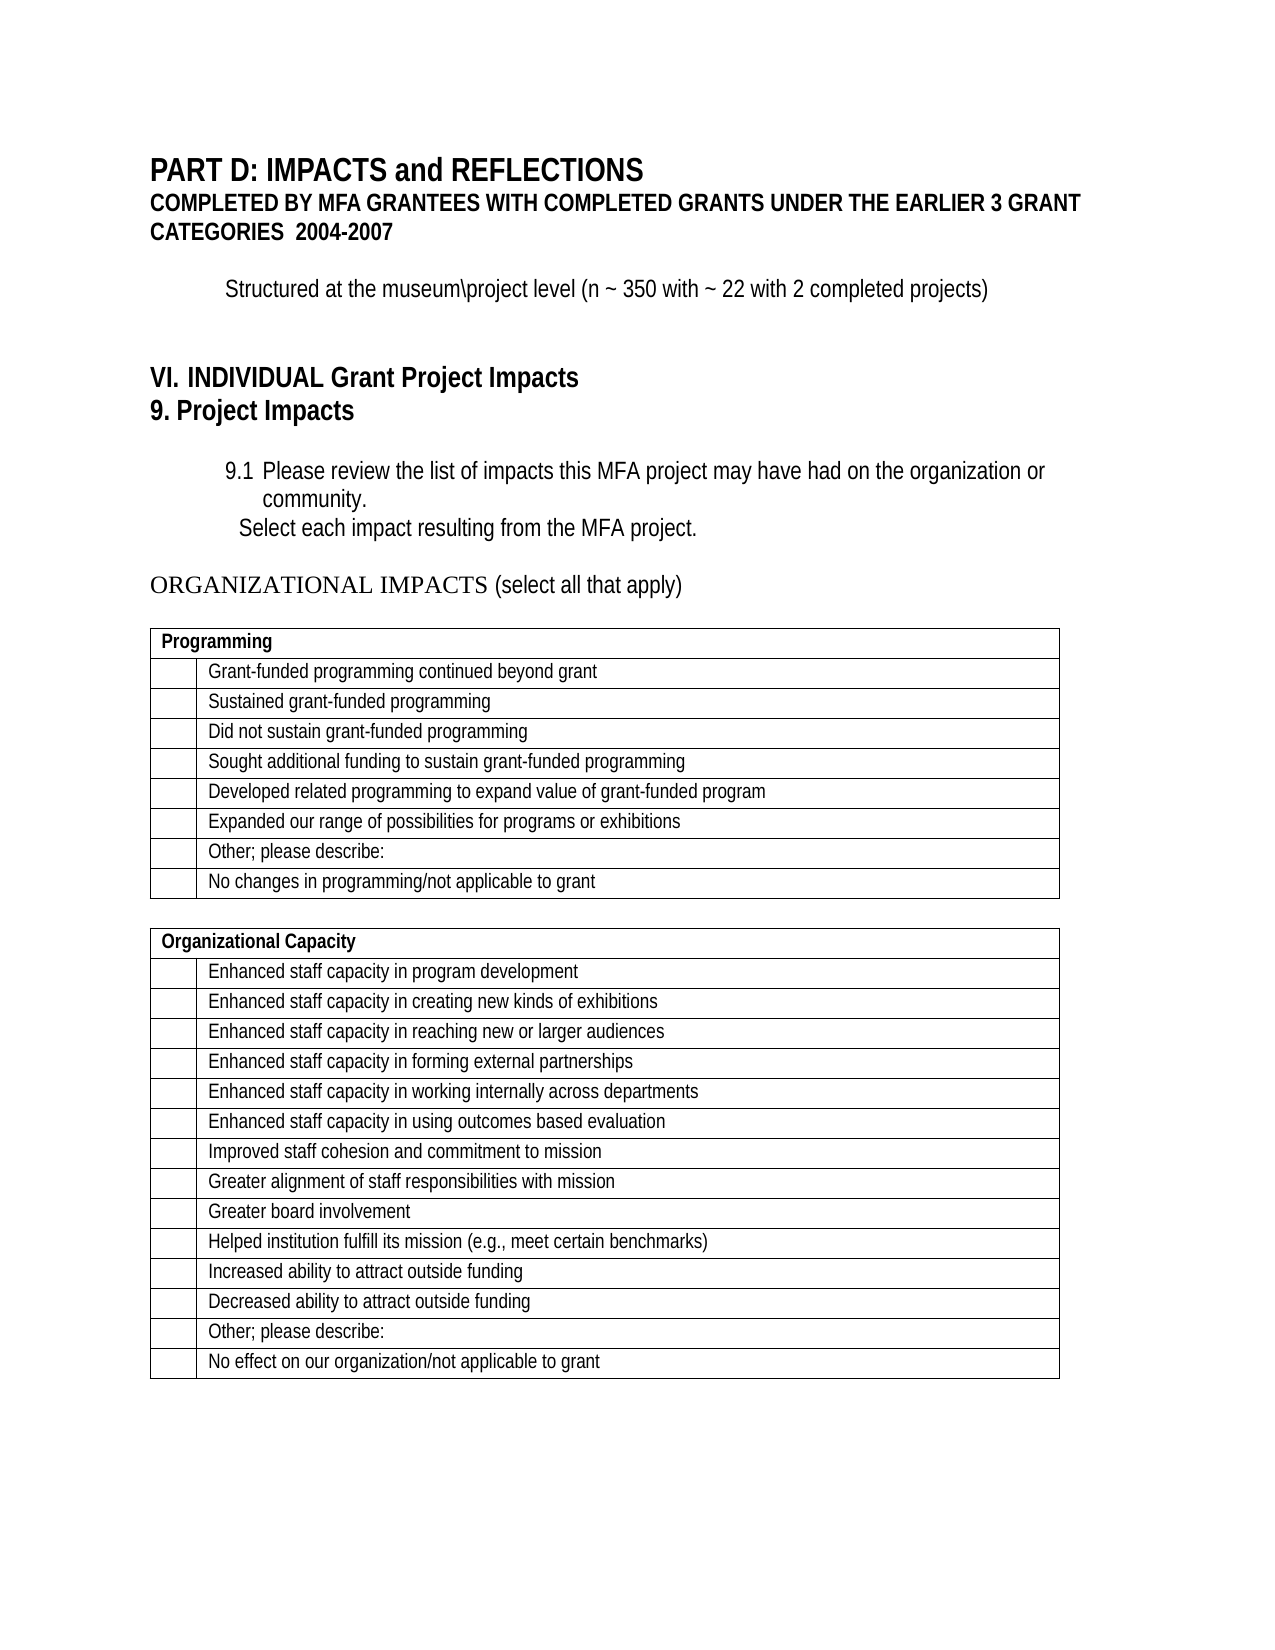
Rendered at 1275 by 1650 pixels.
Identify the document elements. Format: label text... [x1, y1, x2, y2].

list Please review the list of impacts this MFA project may have had on the organization or community. [225, 456, 1125, 513]
table_cell [151, 1139, 196, 1168]
table_cell Enhanced staff capacity in program development [197, 959, 1059, 988]
table_cell [151, 1049, 196, 1078]
table_cell [151, 1349, 196, 1378]
table_cell [151, 719, 196, 748]
text ORGANIZATIONAL IMPACTS (select all that apply) [150, 570, 1125, 599]
table_header Programming [151, 629, 1059, 658]
table_cell Greater board involvement [197, 1199, 1059, 1228]
table_cell [151, 869, 196, 898]
table_cell Helped institution fulfill its mission (e.g., meet certain benchmarks) [197, 1229, 1059, 1258]
table_cell Grant-funded programming continued beyond grant [197, 659, 1059, 688]
table_cell [151, 689, 196, 718]
table_cell Expanded our range of possibilities for programs or exhibitions [197, 809, 1059, 838]
table_cell No effect on our organization/not applicable to grant [197, 1349, 1059, 1378]
table_cell [151, 779, 196, 808]
table_cell [151, 959, 196, 988]
table_cell Developed related programming to expand value of grant-funded program [197, 779, 1059, 808]
table_cell [151, 1289, 196, 1318]
table_cell [151, 1229, 196, 1258]
table_cell [151, 839, 196, 868]
table_cell Other; please describe: [197, 839, 1059, 868]
text 9. Project Impacts [150, 393, 1125, 427]
table_cell Enhanced staff capacity in reaching new or larger audiences [197, 1019, 1059, 1048]
table_header Organizational Capacity [151, 929, 1059, 958]
table_cell Increased ability to attract outside funding [197, 1259, 1059, 1288]
table_cell [151, 1109, 196, 1138]
table_cell Other; please describe: [197, 1319, 1059, 1348]
table_cell [151, 1259, 196, 1288]
table_cell Did not sustain grant-funded programming [197, 719, 1059, 748]
subtitle PART D: IMPACTS and REFLECTIONS [150, 150, 1125, 188]
table_cell Enhanced staff capacity in creating new kinds of exhibitions [197, 989, 1059, 1018]
table_cell Enhanced staff capacity in forming external partnerships [197, 1049, 1059, 1078]
table_cell [151, 809, 196, 838]
table_cell [151, 1199, 196, 1228]
table_cell [151, 1079, 196, 1108]
table_cell [151, 989, 196, 1018]
table_cell [151, 1319, 196, 1348]
table_cell [151, 1019, 196, 1048]
subtitle COMPLETED BY MFA GRANTEES WITH COMPLETED GRANTS UNDER THE EARLIER 3 GRANT CATEGORIES 2004-2007 [150, 188, 1125, 246]
table_cell Sustained grant-funded programming [197, 689, 1059, 718]
table_cell Enhanced staff capacity in working internally across departments [197, 1079, 1059, 1108]
table_cell Greater alignment of staff responsibilities with mission [197, 1169, 1059, 1198]
table_cell Improved staff cohesion and commitment to mission [197, 1139, 1059, 1168]
text VI. INDIVIDUAL Grant Project Impacts [150, 360, 1125, 393]
table_cell Sought additional funding to sustain grant-funded programming [197, 749, 1059, 778]
table_cell Enhanced staff capacity in using outcomes based evaluation [197, 1109, 1059, 1138]
table_cell [151, 659, 196, 688]
table_cell [151, 749, 196, 778]
subtitle Structured at the museum\project level (n ~ 350 with ~ 22 with 2 completed projects) [150, 274, 1125, 303]
text Select each impact resulting from the MFA project. [187, 513, 1125, 542]
table_cell Decreased ability to attract outside funding [197, 1289, 1059, 1318]
table_cell [151, 1169, 196, 1198]
table_cell No changes in programming/not applicable to grant [197, 869, 1059, 898]
